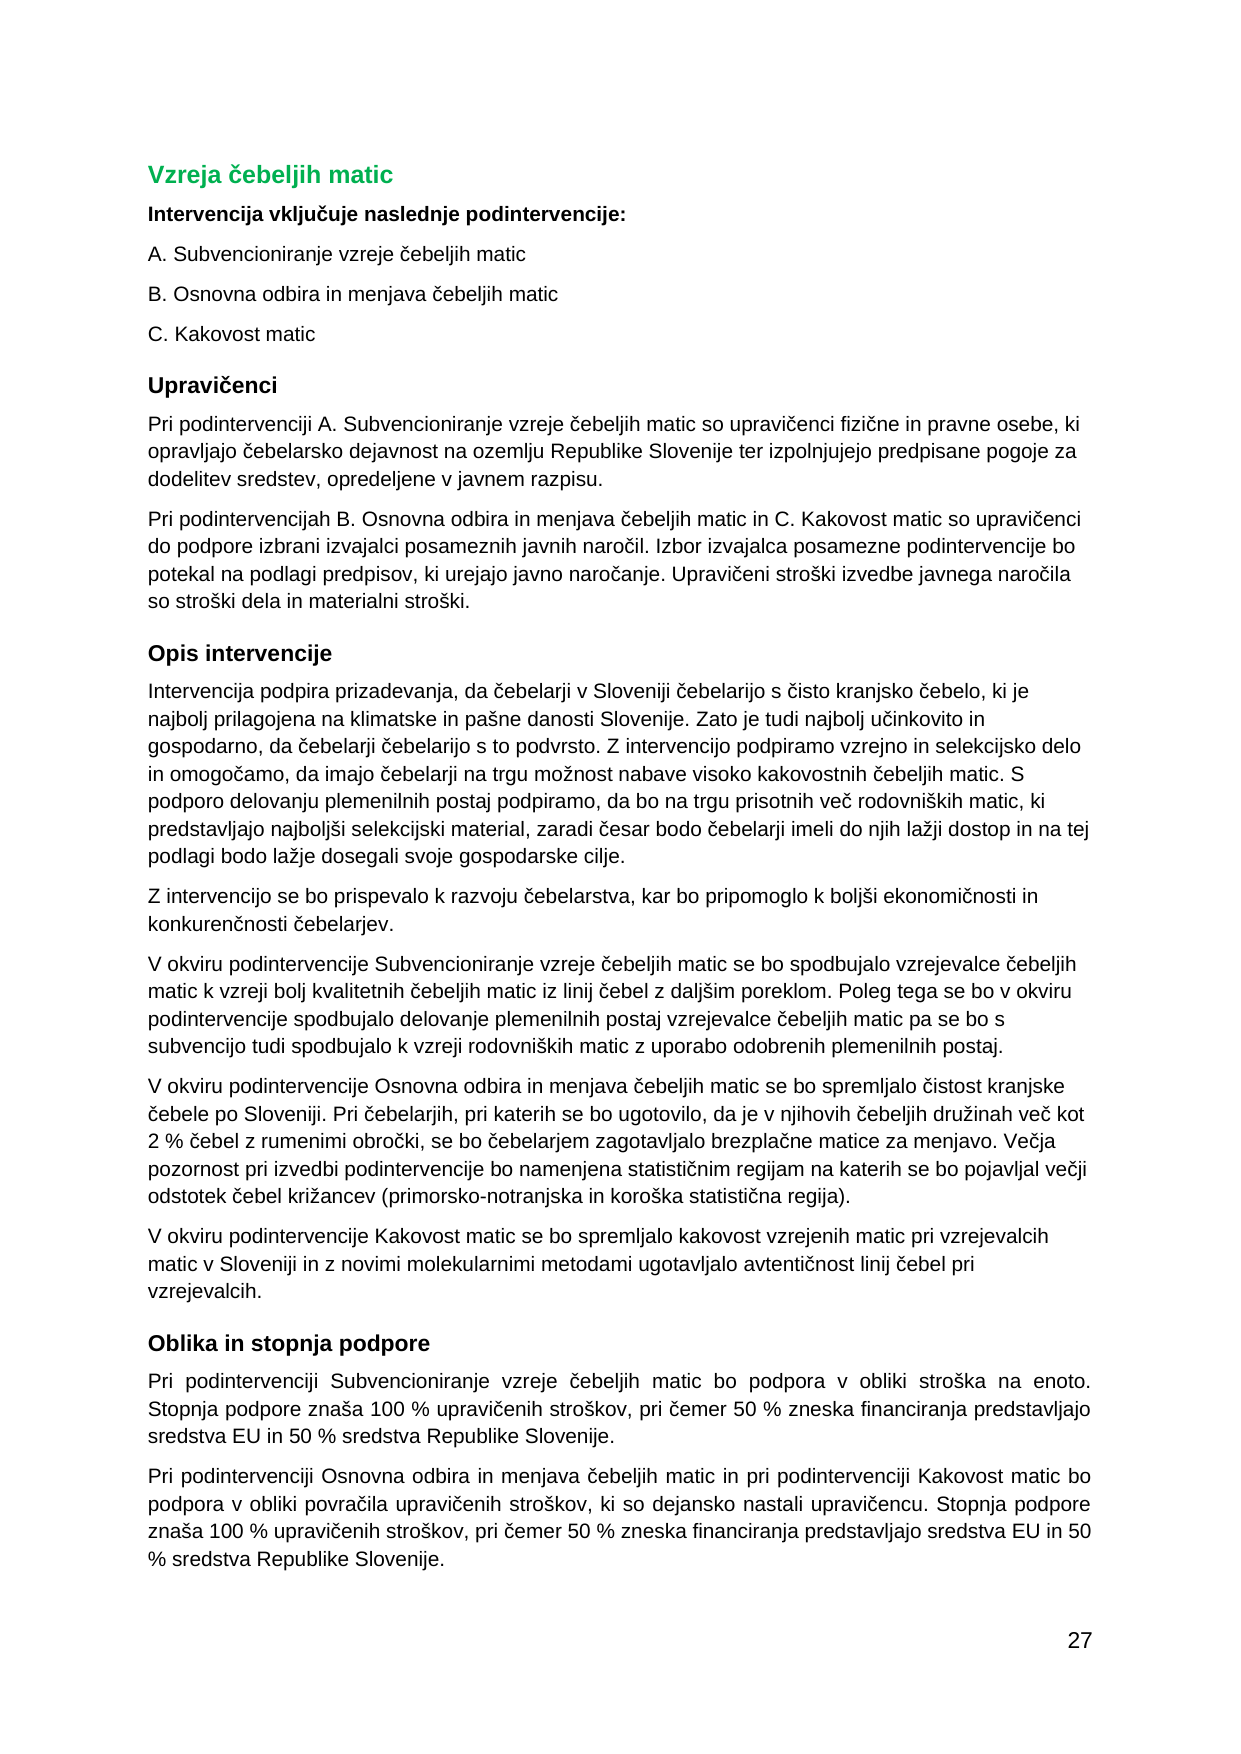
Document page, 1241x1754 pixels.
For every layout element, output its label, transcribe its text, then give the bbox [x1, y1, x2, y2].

text Pri podintervenciji Osnovna odbira in menjava čebeljih matic in pri podintervenciji Kakovost matic bo podpora v obliki povračila upravičenih stroškov, ki so dejansko nastali upravičencu. Stopnja podpore znaša 100 % upravičenih stroškov, pri čemer 50 % zneska financiranja predstavljajo sredstva EU in 50 % sredstva Republike Slovenije. [148, 1464, 1093, 1570]
list Vzreja čebeljih matic [148, 160, 1093, 189]
list Upravičenci [148, 374, 1093, 399]
text Pri podintervenciji Subvencioniranje vzreje čebeljih matic bo podpora v obliki stroška na enoto. Stopnja podpore znaša 100 % upravičenih stroškov, pri čemer 50 % zneska financiranja predstavljajo sredstva EU in 50 % sredstva Republike Slovenije. [148, 1369, 1093, 1448]
text Intervencija vključuje naslednje podintervencije: [148, 201, 1093, 225]
list Oblika in stopnja podpore [148, 1331, 1093, 1356]
list Opis intervencije [148, 641, 1093, 666]
text Pri podintervencijah B. Osnovna odbira in menjava čebeljih matic in C. Kakovost matic so upravičenci do podpore izbrani izvajalci posameznih javnih naročil. Izbor izvajalca posamezne podintervencije bo potekal na podlagi predpisov, ki urejajo javno naročanje. Upravičeni stroški izvedbe javnega naročila so stroški dela in materialni stroški. [148, 506, 1093, 613]
text C. Kakovost matic [148, 321, 1093, 345]
text V okviru podintervencije Osnovna odbira in menjava čebeljih matic se bo spremljalo čistost kranjske čebele po Sloveniji. Pri čebelarjih, pri katerih se bo ugotovilo, da je v njihovih čebeljih družinah več kot 2 % čebel z rumenimi obročki, se bo čebelarjem zagotavljalo brezplačne matice za menjavo. Večja pozornost pri izvedbi podintervencije bo namenjena statističnim regijam na katerih se bo pojavljal večji odstotek čebel križancev (primorsko-notranjska in koroška statistična regija). [148, 1074, 1093, 1208]
text Intervencija podpira prizadevanja, da čebelarji v Sloveniji čebelarijo s čisto kranjsko čebelo, ki je najbolj prilagojena na klimatske in pašne danosti Slovenije. Zato je tudi najbolj učinkovito in gospodarno, da čebelarji čebelarijo s to podvrsto. Z intervencijo podpiramo vzrejno in selekcijsko delo in omogočamo, da imajo čebelarji na trgu možnost nabave visoko kakovostnih čebeljih matic. S podporo delovanju plemenilnih postaj podpiramo, da bo na trgu prisotnih več rodovniških matic, ki predstavljajo najboljši selekcijski material, zaradi česar bodo čebelarji imeli do njih lažji dostop in na tej podlagi bodo lažje dosegali svoje gospodarske cilje. [148, 679, 1093, 868]
text B. Osnovna odbira in menjava čebeljih matic [148, 281, 1093, 305]
text V okviru podintervencije Kakovost matic se bo spremljalo kakovost vzrejenih matic pri vzrejevalcih matic v Sloveniji in z novimi molekularnimi metodami ugotavljalo avtentičnost linij čebel pri vzrejevalcih. [148, 1224, 1093, 1303]
text V okviru podintervencije Subvencioniranje vzreje čebeljih matic se bo spodbujalo vzrejevalce čebeljih matic k vzreji bolj kvalitetnih čebeljih matic iz linij čebel z daljšim poreklom. Poleg tega se bo v okviru podintervencije spodbujalo delovanje plemenilnih postaj vzrejevalce čebeljih matic pa se bo s subvencijo tudi spodbujalo k vzreji rodovniških matic z uporabo odobrenih plemenilnih postaj. [148, 951, 1093, 1058]
text A. Subvencioniranje vzreje čebeljih matic [148, 241, 1093, 265]
text Z intervencijo se bo prispevalo k razvoju čebelarstva, kar bo pripomoglo k boljši ekonomičnosti in konkurenčnosti čebelarjev. [148, 884, 1093, 935]
text Pri podintervenciji A. Subvencioniranje vzreje čebeljih matic so upravičenci fizične in pravne osebe, ki opravljajo čebelarsko dejavnost na ozemlju Republike Slovenije ter izpolnjujejo predpisane pogoje za dodelitev sredstev, opredeljene v javnem razpisu. [148, 411, 1093, 490]
